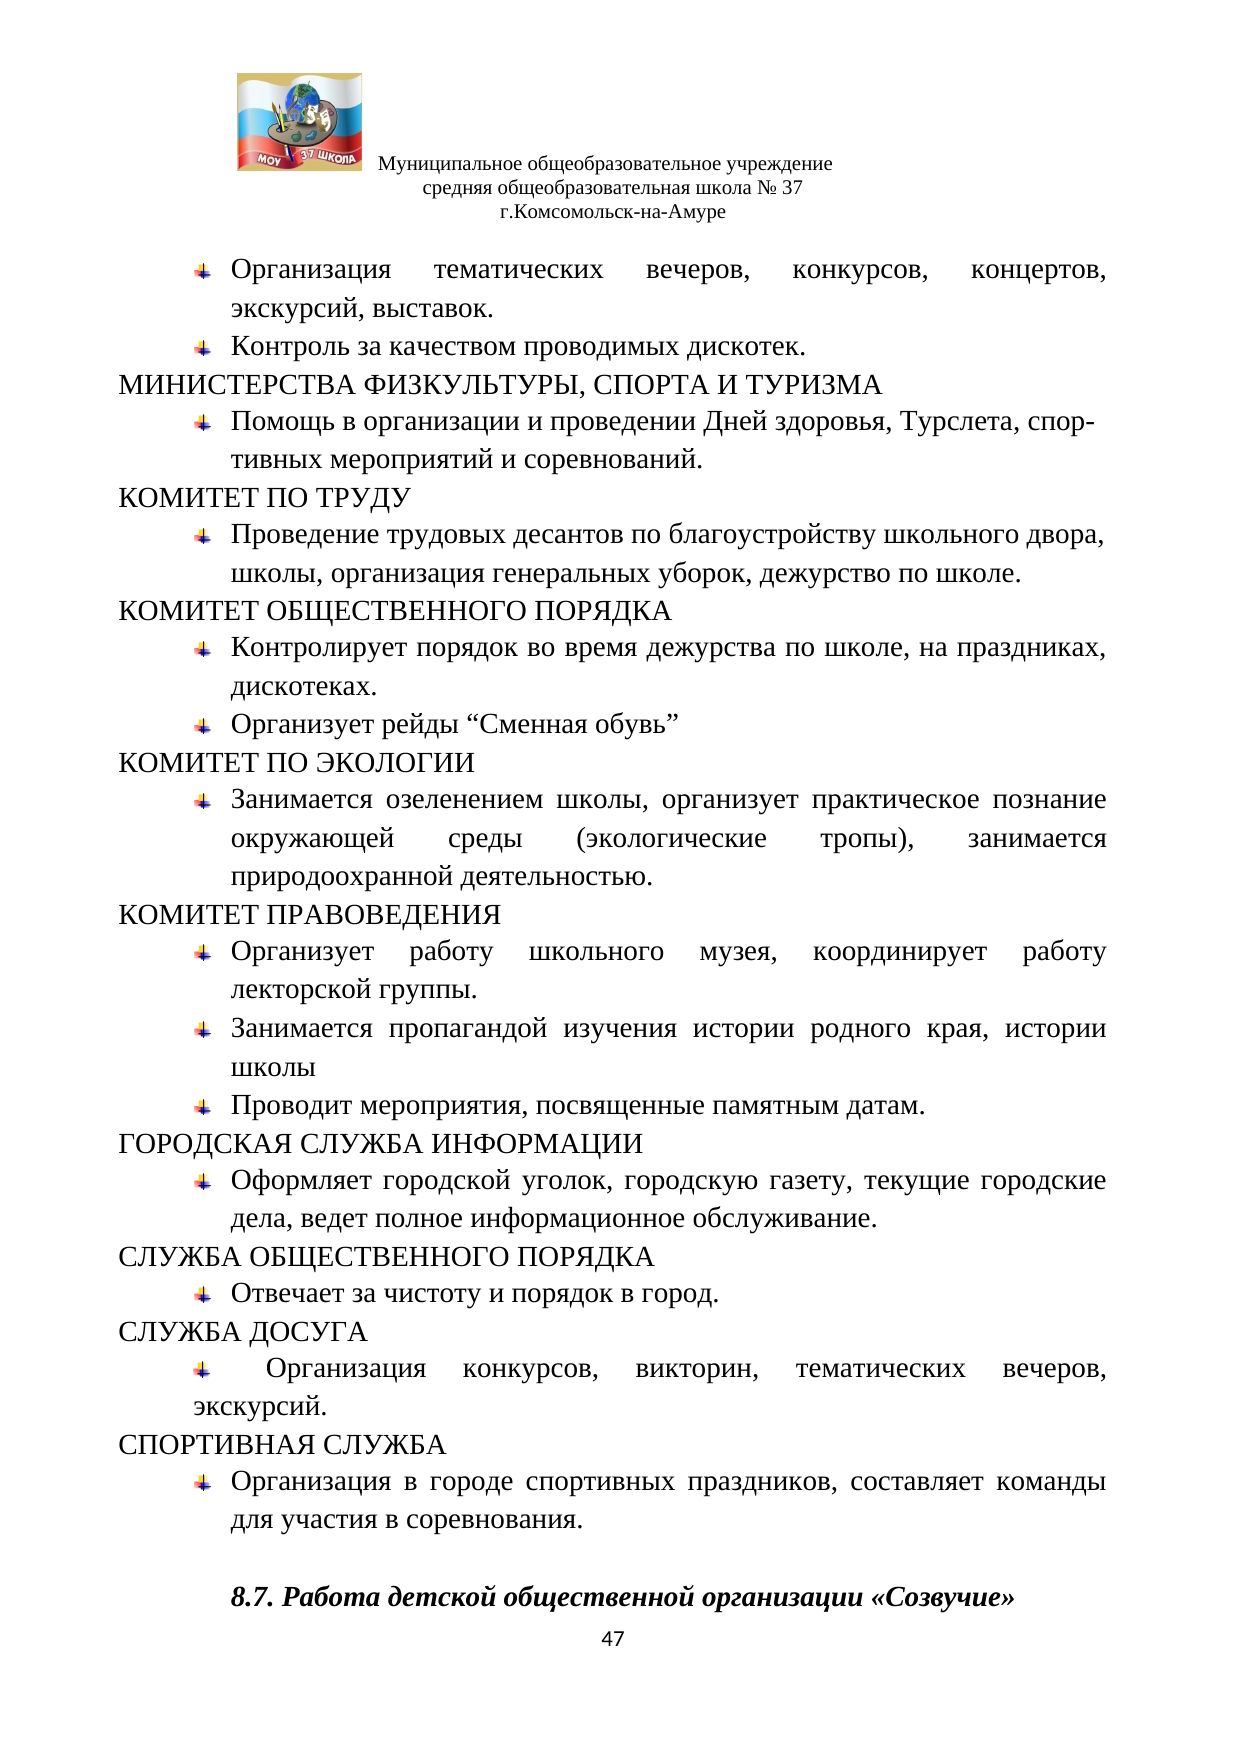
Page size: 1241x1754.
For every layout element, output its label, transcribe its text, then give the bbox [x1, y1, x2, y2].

list Отвечает за чистоту и порядок в город. [193, 1275, 1107, 1309]
list Занимается озеленением школы, организует практическое познание окружающей среды (экологические тропы), занимается природоохранной деятельностью. [193, 781, 1107, 892]
picture [194, 640, 211, 657]
text СПОРТИВНАЯ СЛУЖБА [118, 1427, 1107, 1461]
picture [194, 1172, 211, 1190]
picture [194, 1285, 211, 1303]
picture [193, 1360, 210, 1378]
picture [194, 717, 211, 734]
text СЛУЖБА ДОСУГА [118, 1314, 1107, 1347]
list Организация в городе спортивных праздников, составляет команды для участия в соревнования. [193, 1463, 1107, 1535]
list Организует рейды “Сменная обувь” [193, 707, 1107, 740]
text КОМИТЕТ ПРАВОВЕДЕНИЯ [118, 897, 1107, 931]
picture [194, 943, 211, 961]
picture [194, 262, 211, 279]
text ГОРОДСКАЯ СЛУЖБА ИНФОРМАЦИИ [118, 1126, 1107, 1159]
text МИНИСТЕРСТВА ФИЗКУЛЬТУРЫ, СПОРТА И ТУРИЗМА [118, 367, 1107, 401]
picture [194, 1020, 211, 1038]
text КОМИТЕТ ПО ТРУДУ [118, 480, 1107, 514]
list Организация конкурсов, викторин, тематических вечеров, экскурсий. [192, 1350, 1107, 1422]
picture [194, 339, 211, 356]
list Организует работу школьного музея, координирует работу лекторской группы. [193, 933, 1107, 1005]
picture [194, 527, 211, 544]
text КОМИТЕТ ПО ЭКОЛОГИИ [118, 745, 1107, 779]
picture [194, 792, 211, 809]
text КОМИТЕТ ОБЩЕСТВЕННОГО ПОРЯДКА [118, 593, 1107, 627]
text СЛУЖБА ОБЩЕСТВЕННОГО ПОРЯДКА [118, 1239, 1107, 1273]
list Контролирует порядок во время дежурства по школе, на праздниках, дискотеках. [193, 629, 1107, 702]
list 8.7. Работа детской общественной организации «Созвучие» [231, 1540, 1107, 1612]
list Контроль за качеством проводимых дискотек. [193, 328, 1107, 362]
list Оформляет городской уголок, городскую газету, текущие городские дела, ведет полное информационное обслуживание. [193, 1162, 1107, 1234]
list Организация тематических вечеров, конкурсов, концертов, экскурсий, выставок. [193, 251, 1107, 323]
list Проводит мероприятия, посвященные памятным датам. [193, 1087, 1107, 1121]
picture [194, 1473, 211, 1491]
picture [194, 1098, 211, 1115]
list Помощь в организации и проведении Дней здоровья, Турслета, спор- тивных мероприятий и соревнований. [193, 403, 1107, 475]
list Проведение трудовых десантов по благоустройству школьного двора, школы, организация генеральных уборок, дежурство по школе. [193, 516, 1107, 588]
picture [194, 413, 211, 431]
list Занимается пропагандой изучения истории родного края, истории школы [193, 1010, 1107, 1082]
picture [237, 73, 363, 171]
